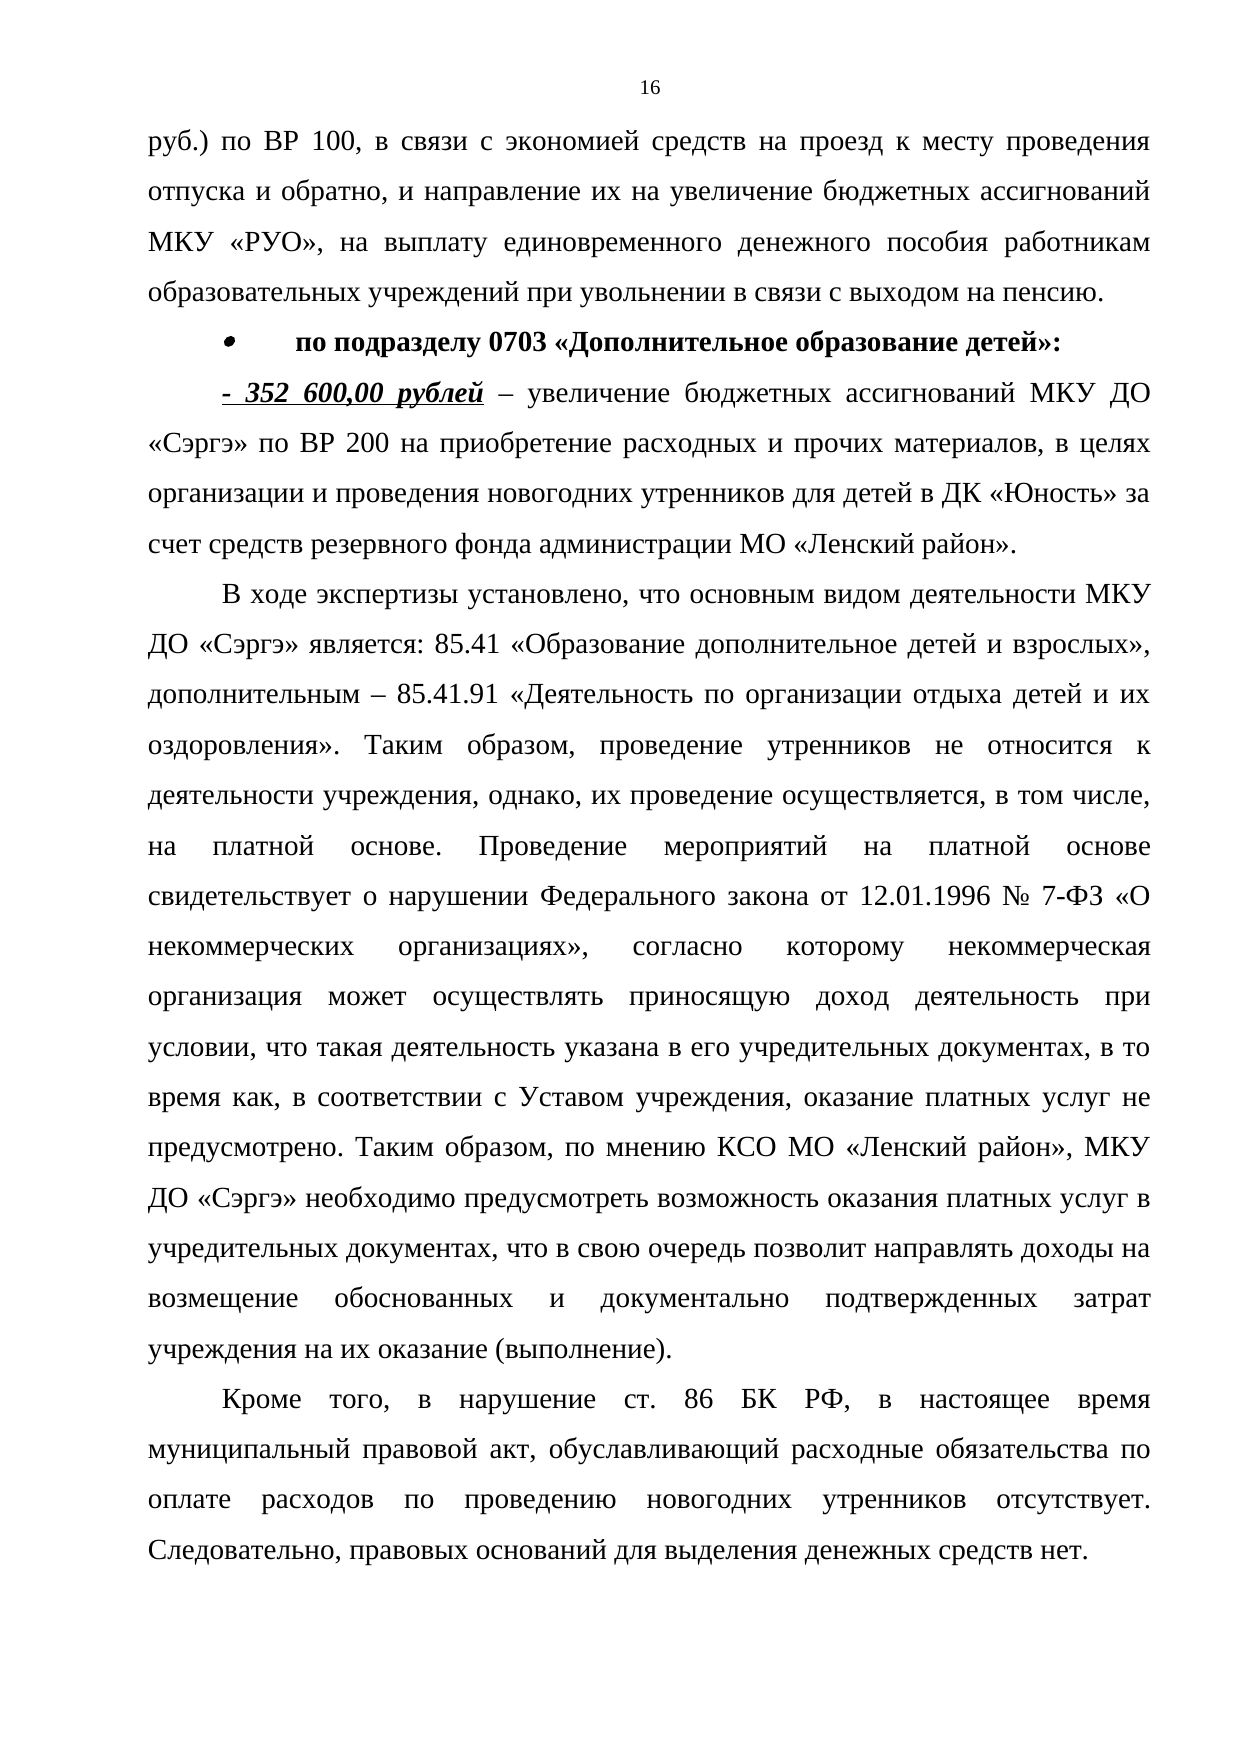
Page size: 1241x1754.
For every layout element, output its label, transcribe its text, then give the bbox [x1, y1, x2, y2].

text - 352 600,00 рублей – увеличение бюджетных ассигнований МКУ ДО «Сэргэ» по ВР 200 на приобретение расходных и прочих материалов, в целях организации и проведения новогодних утренников для детей в ДК «Юность» за счет средств резервного фонда администрации МО «Ленский район». [148, 375, 1152, 559]
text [148, 123, 1152, 308]
list по подразделу 0703 «Дополнительное образование детей»: [148, 324, 1152, 358]
text Кроме того, в нарушение ст. 86 БК РФ, в настоящее время муниципальный правовой акт, обуславливающий расходные обязательства по оплате расходов по проведению новогодних утренников отсутствует. Следовательно, правовых оснований для выделения денежных средств нет. [148, 1381, 1152, 1566]
text В ходе экспертизы установлено, что основным видом деятельности МКУ ДО «Сэргэ» является: 85.41 «Образование дополнительное детей и взрослых», дополнительным – 85.41.91 «Деятельность по организации отдыха детей и их оздоровления». Таким образом, проведение утренников не относится к деятельности учреждения, однако, их проведение осуществляется, в том числе, на платной основе. Проведение мероприятий на платной основе свидетельствует о нарушении Федерального закона от 12.01.1996 № 7-ФЗ «О некоммерческих организациях», согласно которому некоммерческая организация может осуществлять приносящую доход деятельность при условии, что такая деятельность указана в его учредительных документах, в то время как, в соответствии с Уставом учреждения, оказание платных услуг не предусмотрено. Таким образом, по мнению КСО МО «Ленский район», МКУ ДО «Сэргэ» необходимо предусмотреть возможность оказания платных услуг в учредительных документах, что в свою очередь позволит направлять доходы на возмещение обоснованных и документально подтвержденных затрат учреждения на их оказание (выполнение). [148, 576, 1152, 1364]
